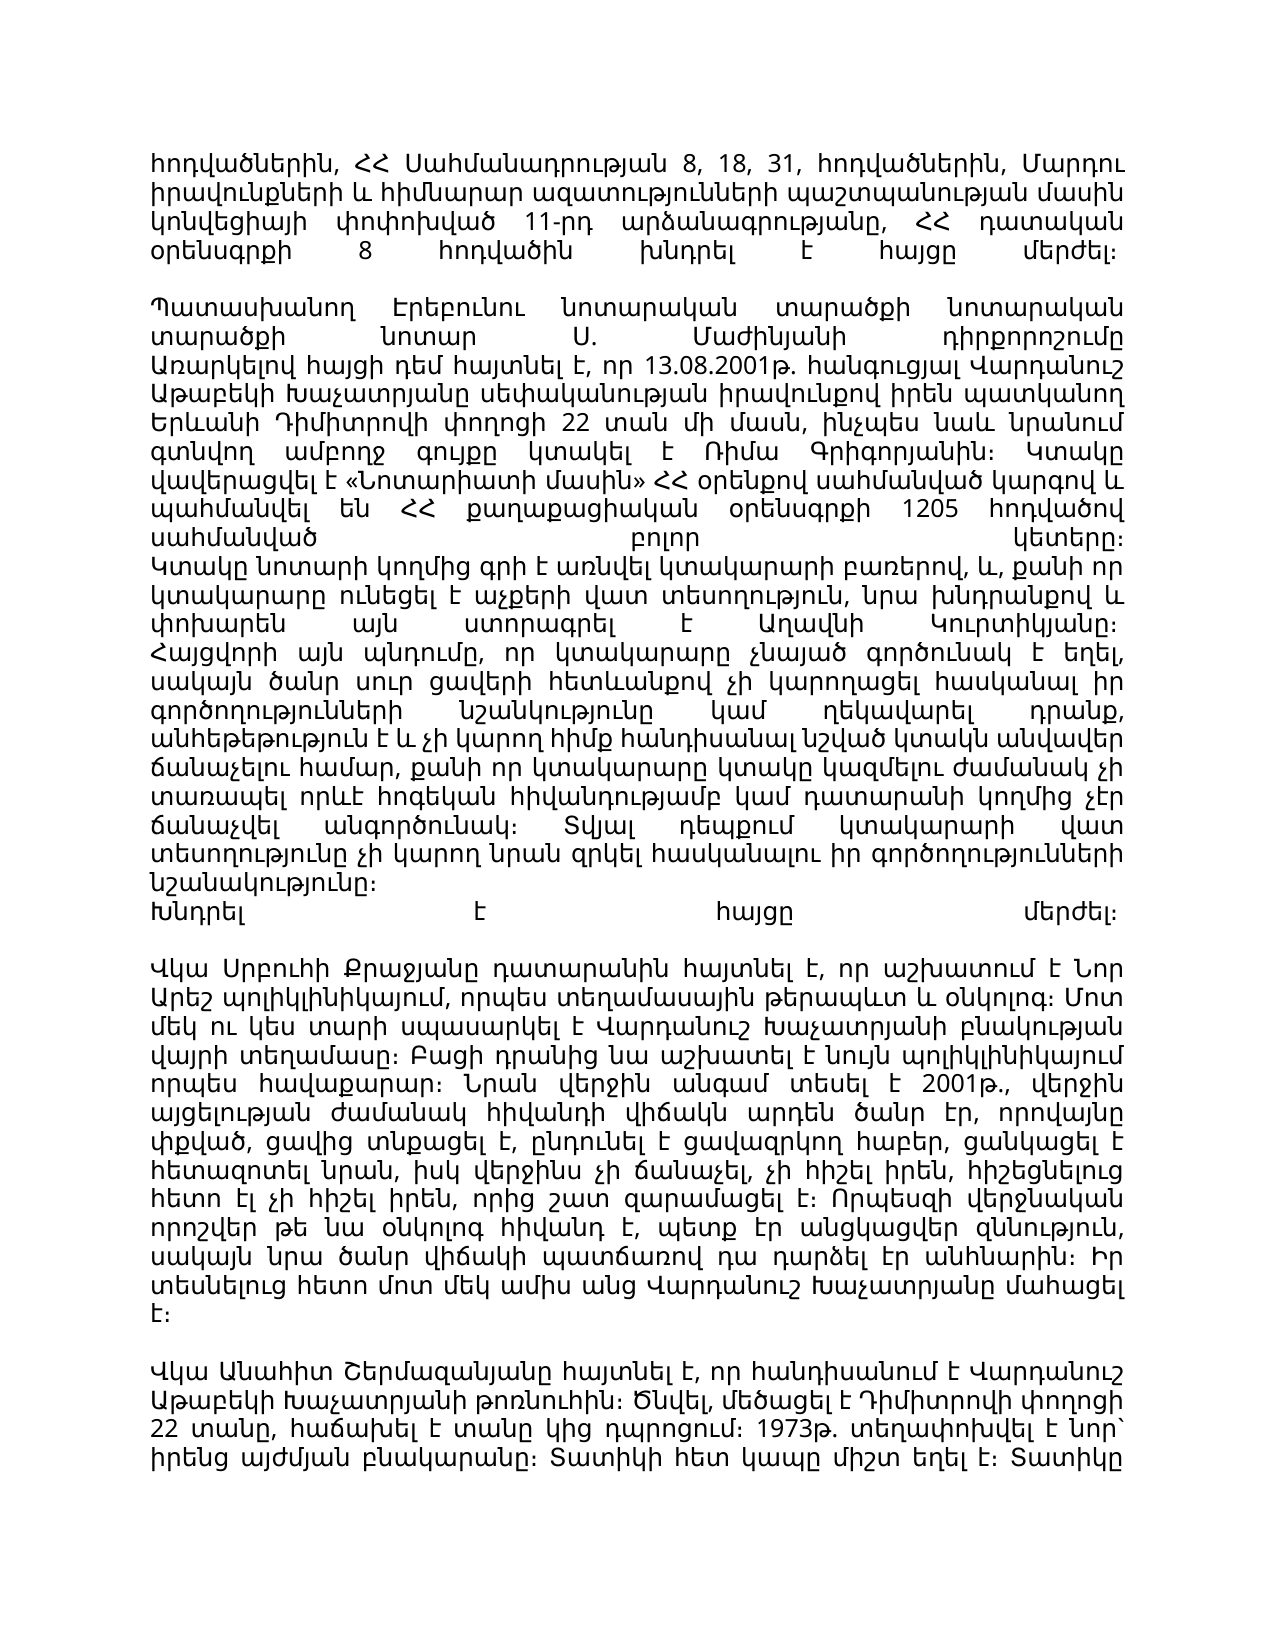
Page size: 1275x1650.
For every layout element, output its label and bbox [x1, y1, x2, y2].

text [150, 150, 1125, 1472]
